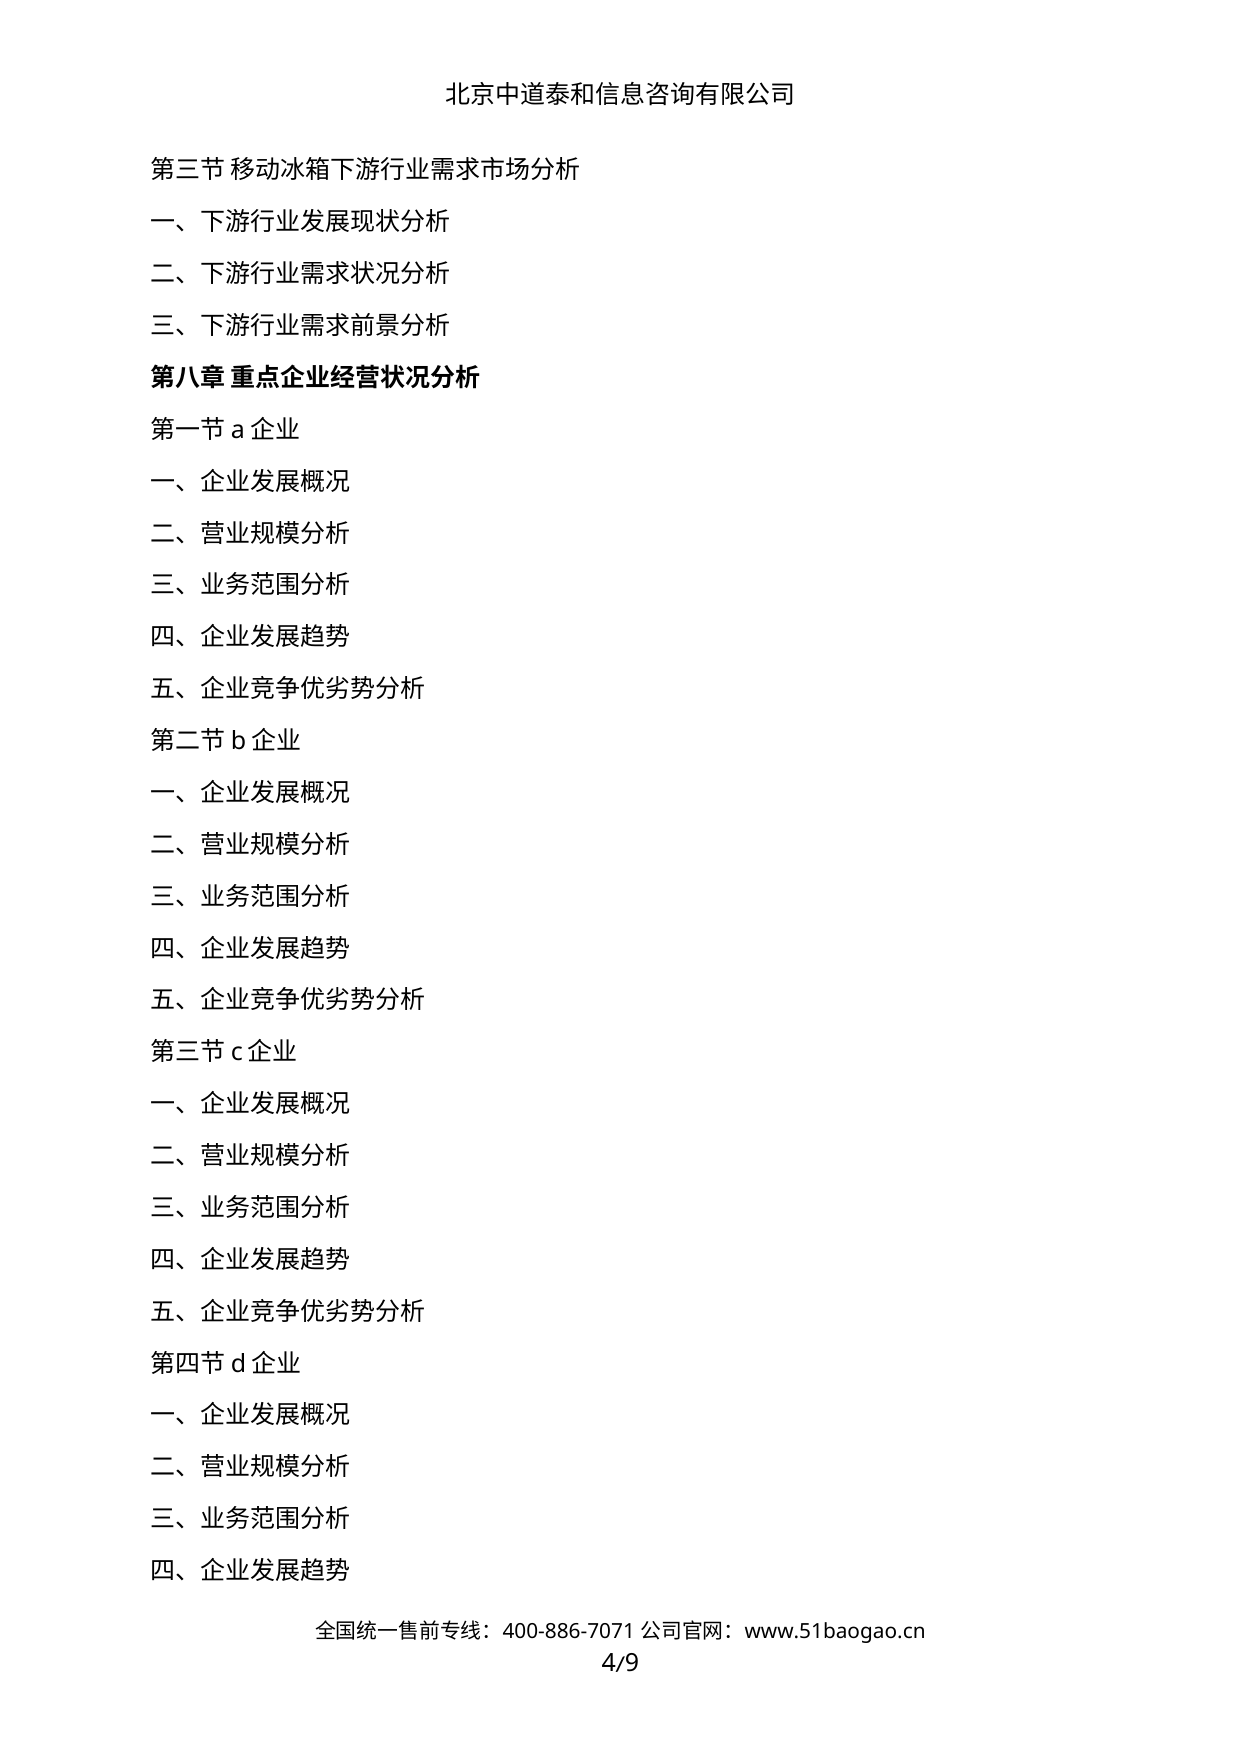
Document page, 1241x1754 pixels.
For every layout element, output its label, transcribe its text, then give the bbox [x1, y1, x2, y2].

text 第二节 b企业 [150, 721, 1090, 757]
text 四、企业发展趋势 [150, 1239, 1090, 1276]
text 二、营业规模分析 [150, 1447, 1090, 1483]
text 二、下游行业需求状况分析 [150, 254, 1090, 290]
text 三、业务范围分析 [150, 876, 1090, 912]
text 一、企业发展概况 [150, 772, 1090, 809]
text 三、下游行业需求前景分析 [150, 306, 1090, 342]
text 一、企业发展概况 [150, 1395, 1090, 1431]
text 第一节 a企业 [150, 409, 1090, 446]
text 二、营业规模分析 [150, 824, 1090, 861]
text 三、业务范围分析 [150, 1499, 1090, 1535]
text 第四节 d企业 [150, 1343, 1090, 1379]
text 一、下游行业发展现状分析 [150, 202, 1090, 238]
text 二、营业规模分析 [150, 1136, 1090, 1172]
text 五、企业竞争优劣势分析 [150, 669, 1090, 705]
text 二、营业规模分析 [150, 513, 1090, 549]
text 第八章 重点企业经营状况分析 [150, 357, 1090, 394]
text 三、业务范围分析 [150, 565, 1090, 601]
text 五、企业竞争优劣势分析 [150, 1291, 1090, 1327]
text 三、业务范围分析 [150, 1187, 1090, 1224]
text 四、企业发展趋势 [150, 1551, 1090, 1587]
text 五、企业竞争优劣势分析 [150, 980, 1090, 1016]
text 四、企业发展趋势 [150, 617, 1090, 653]
text 四、企业发展趋势 [150, 928, 1090, 964]
text 一、企业发展概况 [150, 461, 1090, 497]
text 第三节 c企业 [150, 1032, 1090, 1068]
text 一、企业发展概况 [150, 1084, 1090, 1120]
text 第三节 移动冰箱下游行业需求市场分析 [150, 150, 1090, 186]
